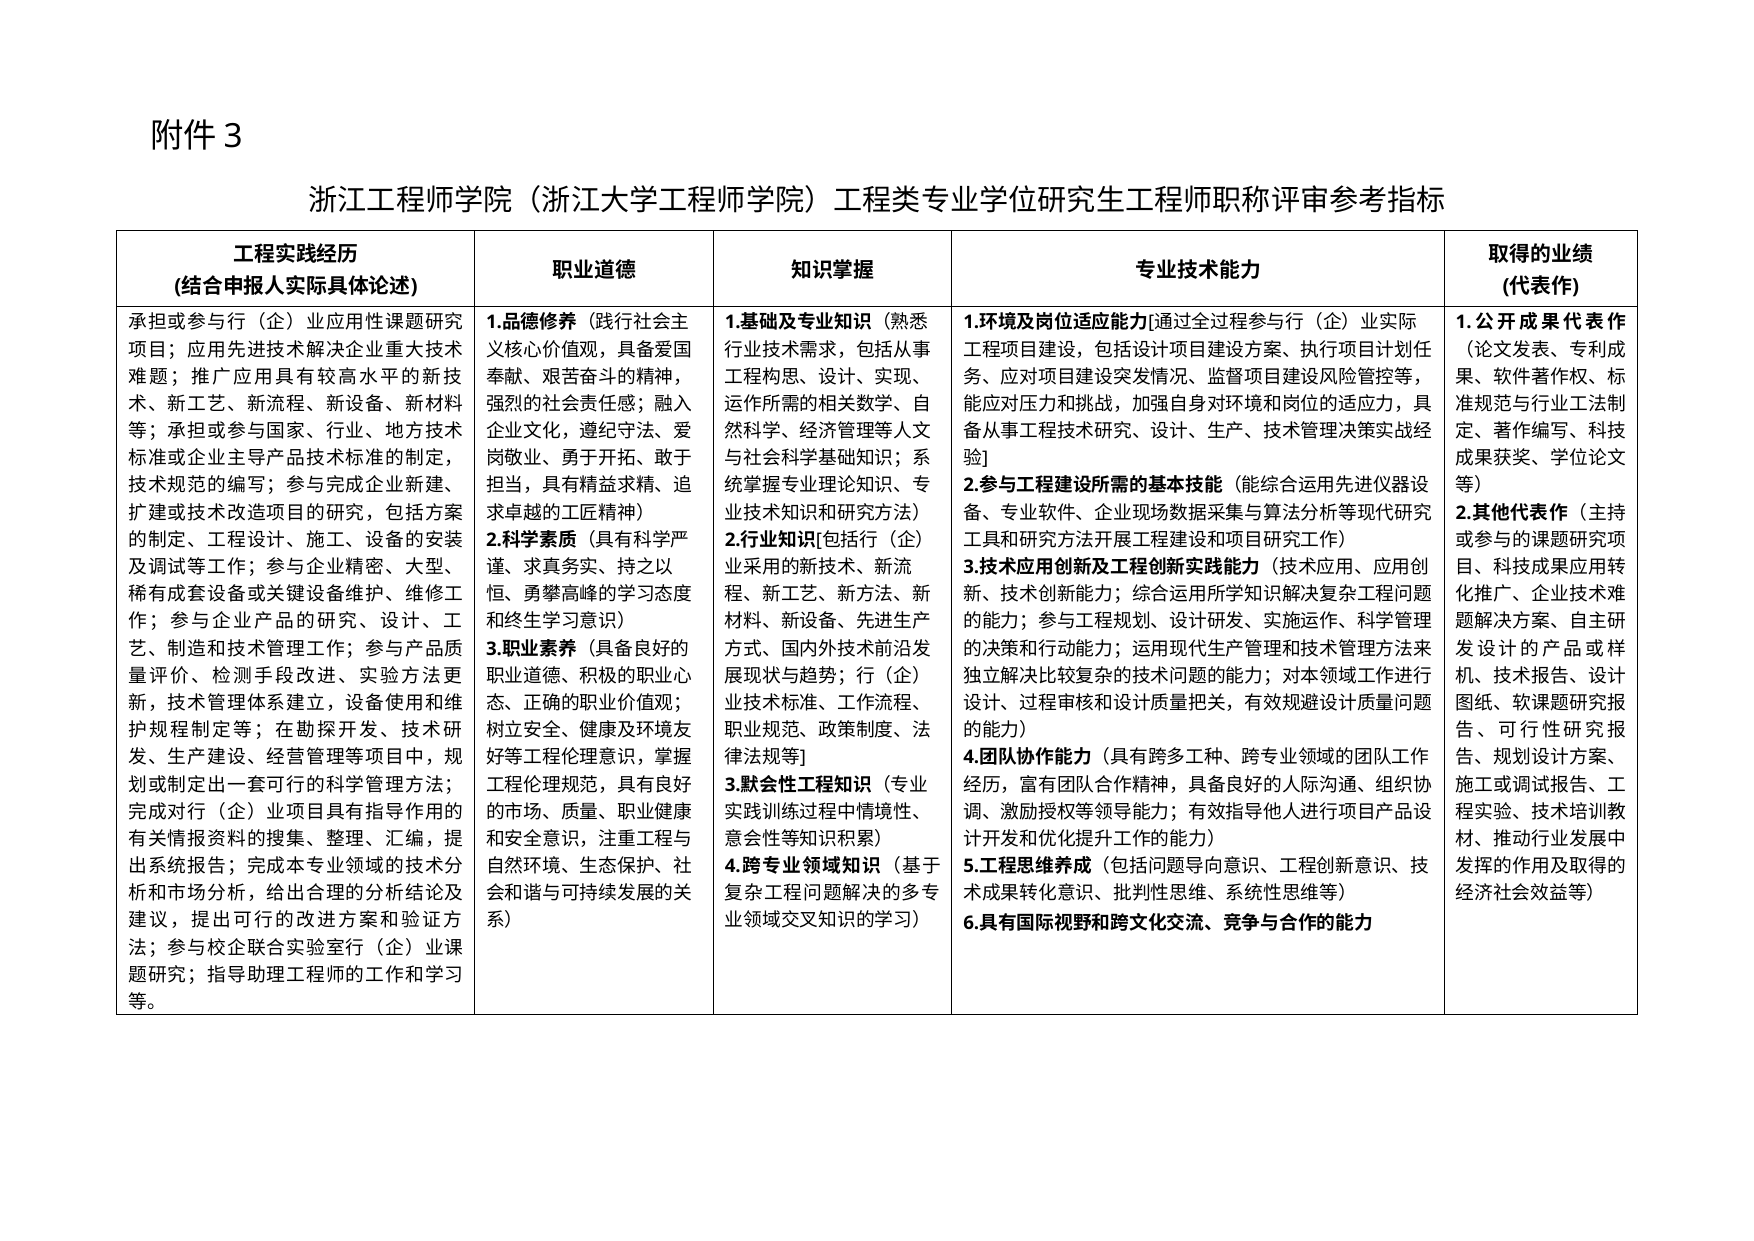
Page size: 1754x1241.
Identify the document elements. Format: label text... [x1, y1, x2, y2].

table_cell 1.品德修养（践行社会主义核心价值观，具备爱国奉献、艰苦奋斗的精神，强烈的社会责任感；融入企业文化，遵纪守法、爱岗敬业、勇于开拓、敢于担当，具有精益求精、追求卓越的工匠精神） 2.科学素质（具有科学严谨、求真务实、持之以恒、勇攀高峰的学习态度和终生学习意识） 3.职业素养（具备良好的职业道德、积极的职业心态、正确的职业价值观；树立安全、健康及环境友好等工程伦理意识，掌握工程伦理规范，具有良好的市场、质量、职业健康和安全意识，注重工程与自然环境、生态保护、社会和谐与可持续发展的关系） [475, 307, 713, 1014]
table_cell 承担或参与行（企）业应用性课题研究项目；应用先进技术解决企业重大技术难题；推广应用具有较高水平的新技术、新工艺、新流程、新设备、新材料等；承担或参与国家、行业、地方技术标准或企业主导产品技术标准的制定，技术规范的编写；参与完成企业新建、扩建或技术改造项目的研究，包括方案的制定、工程设计、施工、设备的安装及调试等工作；参与企业精密、大型、稀有成套设备或关键设备维护、维修工作；参与企业产品的研究、设计、工艺、制造和技术管理工作；参与产品质量评价、检测手段改进、实验方法更新，技术管理体系建立，设备使用和维护规程制定等；在勘探开发、技术研发、生产建设、经营管理等项目中，规划或制定出一套可行的科学管理方法；完成对行（企）业项目具有指导作用的有关情报资料的搜集、整理、汇编，提出系统报告；完成本专业领域的技术分析和市场分析，给出合理的分析结论及建议，提出可行的改进方案和验证方法；参与校企联合实验室行（企）业课题研究；指导助理工程师的工作和学习等。 [117, 307, 474, 1014]
table_cell 1.环境及岗位适应能力[通过全过程参与行（企）业实际工程项目建设，包括设计项目建设方案、执行项目计划任务、应对项目建设突发情况、监督项目建设风险管控等，能应对压力和挑战，加强自身对环境和岗位的适应力，具备从事工程技术研究、设计、生产、技术管理决策实战经验] 2.参与工程建设所需的基本技能（能综合运用先进仪器设备、专业软件、企业现场数据采集与算法分析等现代研究工具和研究方法开展工程建设和项目研究工作） 3.技术应用创新及工程创新实践能力（技术应用、应用创新、技术创新能力；综合运用所学知识解决复杂工程问题的能力；参与工程规划、设计研发、实施运作、科学管理的决策和行动能力；运用现代生产管理和技术管理方法来独立解决比较复杂的技术问题的能力；对本领域工作进行设计、过程审核和设计质量把关，有效规避设计质量问题的能力） 4.团队协作能力（具有跨多工种、跨专业领域的团队工作经历，富有团队合作精神，具备良好的人际沟通、组织协调、激励授权等领导能力；有效指导他人进行项目产品设计开发和优化提升工作的能力） 5.工程思维养成（包括问题导向意识、工程创新意识、技术成果转化意识、批判性思维、系统性思维等） 6.具有国际视野和跨文化交流、竞争与合作的能力 [952, 307, 1444, 1014]
table_cell 1.基础及专业知识（熟悉行业技术需求，包括从事工程构思、设计、实现、运作所需的相关数学、自然科学、经济管理等人文与社会科学基础知识；系统掌握专业理论知识、专业技术知识和研究方法） 2.行业知识[包括行（企）业采用的新技术、新流程、新工艺、新方法、新材料、新设备、先进生产方式、国内外技术前沿发展现状与趋势；行（企）业技术标准、工作流程、职业规范、政策制度、法律法规等] 3.默会性工程知识（专业实践训练过程中情境性、意会性等知识积累） 4.跨专业领域知识（基于复杂工程问题解决的多专业领域交叉知识的学习） [714, 307, 951, 1014]
table_header 取得的业绩 (代表作) [1445, 231, 1637, 306]
table_header 知识掌握 [714, 231, 951, 306]
text 浙江工程师学院（浙江大学工程师学院）工程类专业学位研究生工程师职称评审参考指标 [150, 165, 1604, 230]
table_header 职业道德 [475, 231, 713, 306]
text 附件3 [150, 100, 1604, 165]
table_header 专业技术能力 [952, 231, 1444, 306]
table_header 工程实践经历 (结合申报人实际具体论述) [117, 231, 474, 306]
table_cell 1.公开成果代表作（论文发表、专利成果、软件著作权、标准规范与行业工法制定、著作编写、科技成果获奖、学位论文等） 2.其他代表作（主持或参与的课题研究项目、科技成果应用转化推广、企业技术难题解决方案、自主研发设计的产品或样机、技术报告、设计图纸、软课题研究报告、可行性研究报告、规划设计方案、施工或调试报告、工程实验、技术培训教材、推动行业发展中发挥的作用及取得的经济社会效益等） [1445, 307, 1637, 1014]
